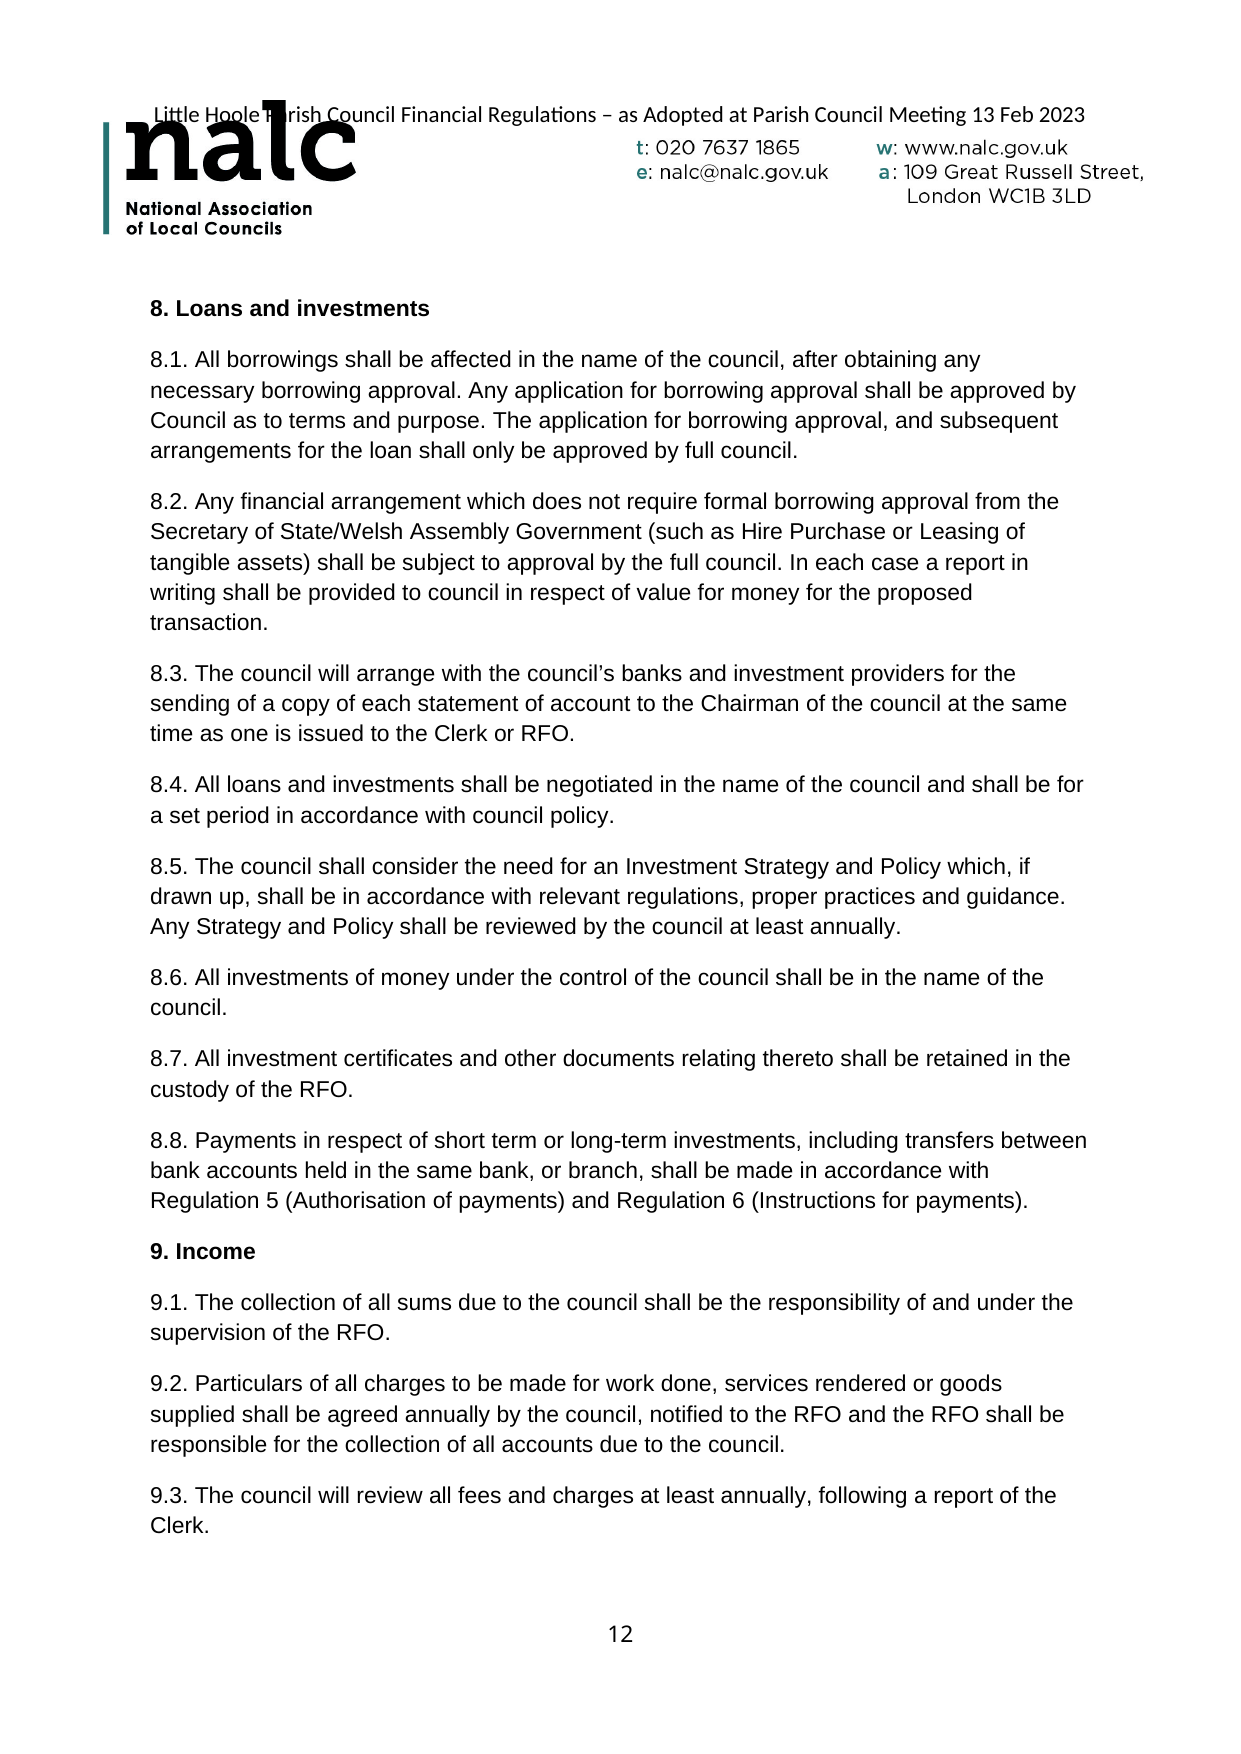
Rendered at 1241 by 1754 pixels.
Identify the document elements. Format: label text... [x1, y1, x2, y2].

text 9.3. The council will review all fees and charges at least annually, following a report of the Clerk. [150, 1482, 1090, 1538]
text 8.8. Payments in respect of short term or long-term investments, including transfers between bank accounts held in the same bank, or branch, shall be made in accordance with Regulation 5 (Authorisation of payments) and Regulation 6 (Instructions for payments). [150, 1127, 1090, 1213]
text 8.7. All investment certificates and other documents relating thereto shall be retained in the custody of the RFO. [150, 1045, 1090, 1102]
picture [103, 100, 1144, 235]
text 8.5. The council shall consider the need for an Investment Strategy and Policy which, if drawn up, shall be in accordance with relevant regulations, proper practices and guidance. Any Strategy and Policy shall be reviewed by the council at least annually. [150, 853, 1090, 939]
text 8.4. All loans and investments shall be negotiated in the name of the council and shall be for a set period in accordance with council policy. [150, 771, 1090, 828]
text 9. Income [150, 1238, 1090, 1264]
text 8. Loans and investments [150, 295, 1090, 322]
text 8.2. Any financial arrangement which does not require formal borrowing approval from the Secretary of State/Welsh Assembly Government (such as Hire Purchase or Leasing of tangible assets) shall be subject to approval by the full council. In each case a report in writing shall be provided to council in respect of value for money for the proposed transaction. [150, 488, 1090, 635]
text 9.1. The collection of all sums due to the council shall be the responsibility of and under the supervision of the RFO. [150, 1289, 1090, 1346]
text 9.2. Particulars of all charges to be made for work done, services rendered or goods supplied shall be agreed annually by the council, notified to the RFO and the RFO shall be responsible for the collection of all accounts due to the council. [150, 1370, 1090, 1457]
text 8.3. The council will arrange with the council’s banks and investment providers for the sending of a copy of each statement of account to the Chairman of the council at the same time as one is issued to the Clerk or RFO. [150, 660, 1090, 747]
text 8.1. All borrowings shall be affected in the name of the council, after obtaining any necessary borrowing approval. Any application for borrowing approval shall be approved by Council as to terms and purpose. The application for borrowing approval, and subsequent arrangements for the loan shall only be approved by full council. [150, 346, 1090, 463]
text 8.6. All investments of money under the control of the council shall be in the name of the council. [150, 964, 1090, 1021]
